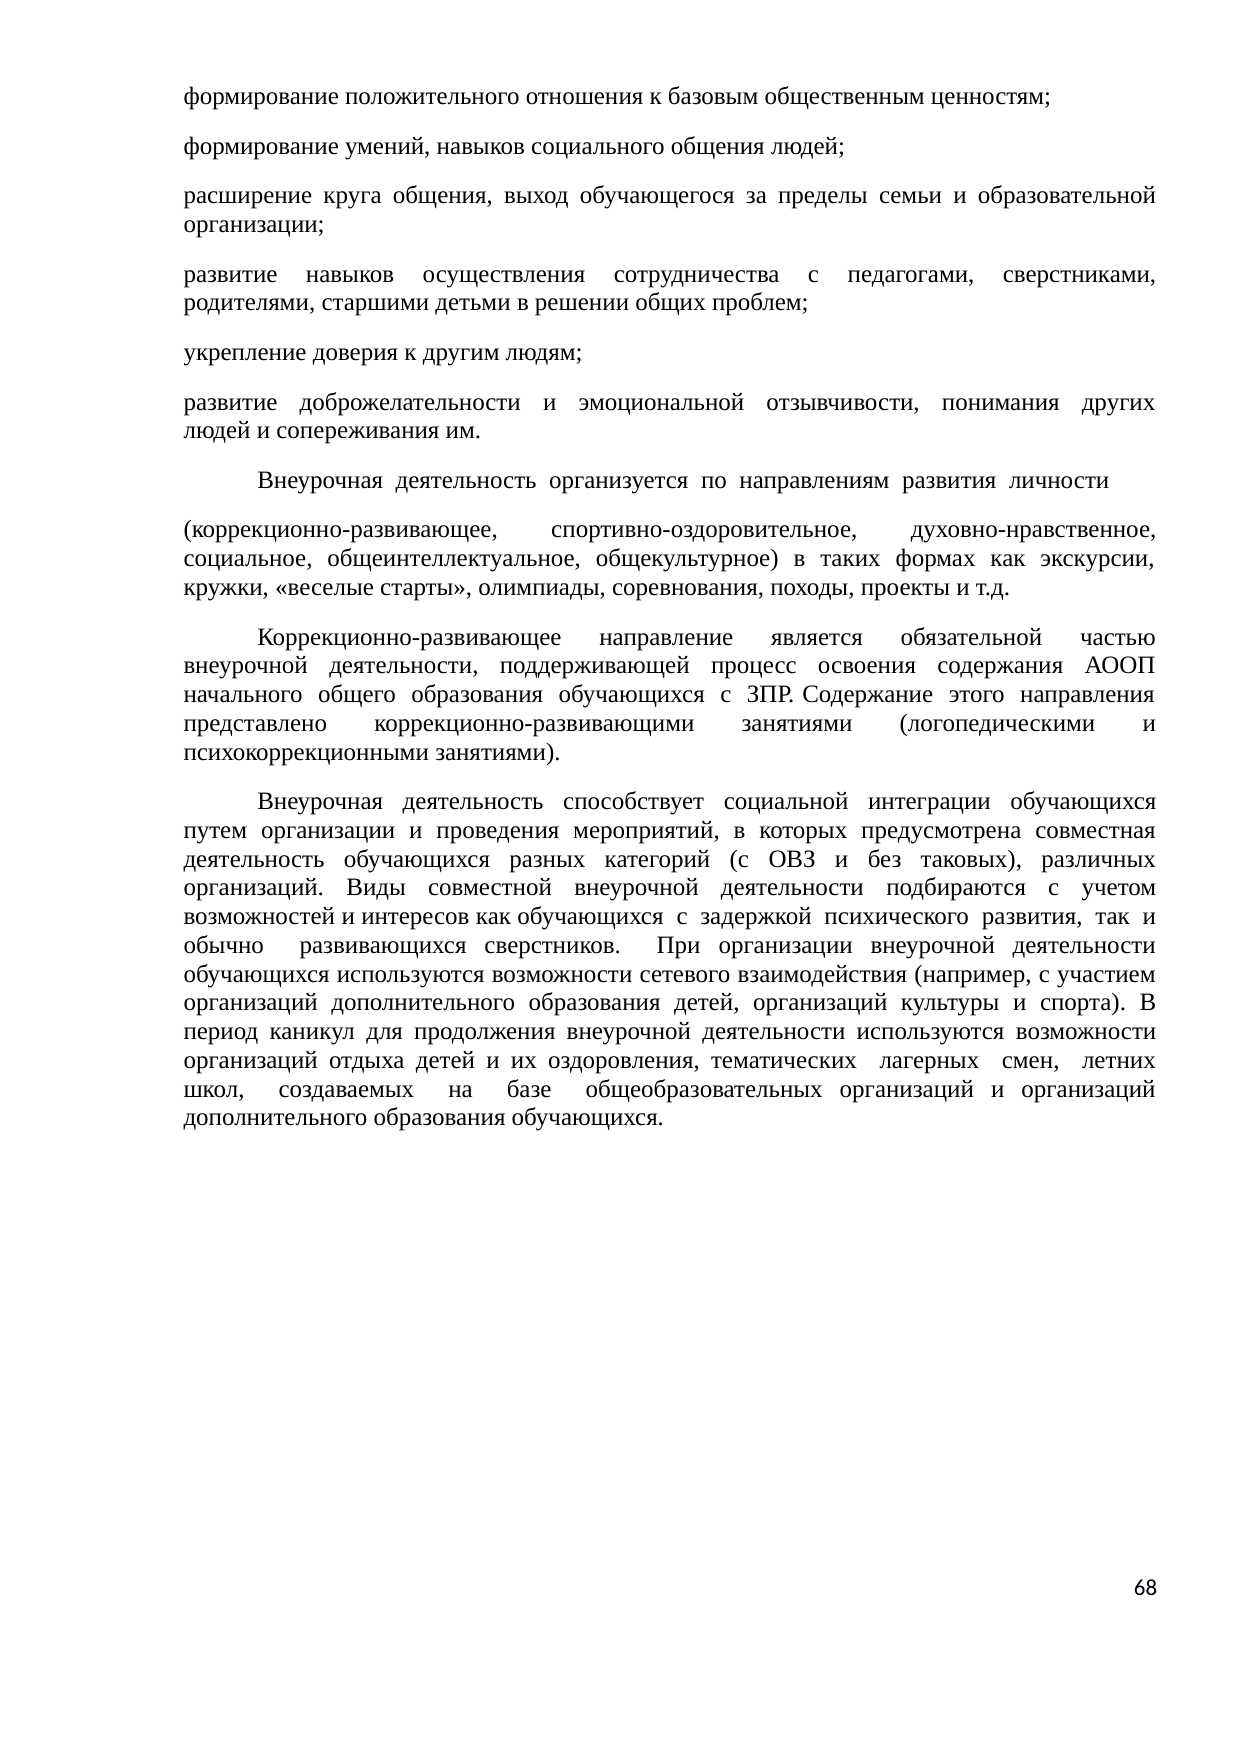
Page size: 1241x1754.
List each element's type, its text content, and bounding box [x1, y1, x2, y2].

text (коррекционно-развивающее, спортивно-оздоровительное, духовно-нравственное, социальное, общеинтеллектуальное, общекультурное) в таких формах как экскурсии, кружки, «веселые старты», олимпиады, соревнования, походы, проекты и т.д. [183, 514, 1157, 601]
text формирование умений, навыков социального общения людей; [183, 131, 1157, 159]
text Коррекционно-развивающее направление является обязательной частью внеурочной деятельности, поддерживающей процесс освоения содержания АООП начального общего образования обучающихся с ЗПР. Содержание этого направления представлено коррекционно-развивающими занятиями (логопедическими и психокоррекционными занятиями). [183, 622, 1157, 765]
text Внеурочная деятельность организуется по направлениям развития личности [183, 465, 1157, 494]
text развитие навыков осуществления сотрудничества с педагогами, сверстниками, родителями, старшими детьми в решении общих проблем; [183, 259, 1157, 316]
text Внеурочная деятельность способствует социальной интеграции обучающихся путем организации и проведения мероприятий, в которых предусмотрена совместная деятельность обучающихся разных категорий (с ОВЗ и без таковых), различных организаций. Виды совместной внеурочной деятельности подбираются с учетом возможностей и интересов как обучающихся с задержкой психического развития, так и обычно развивающихся сверстников. При организации внеурочной деятельности обучающихся используются возможности сетевого взаимодействия (например, с участием организаций дополнительного образования детей, организаций культуры и спорта). В период каникул для продолжения внеурочной деятельности используются возможности организаций отдыха детей и их оздоровления, тематических лагерных смен, летних школ, создаваемых на базе общеобразовательных организаций и организаций дополнительного образования обучающихся. [183, 786, 1157, 1131]
text укрепление доверия к другим людям; [183, 337, 1157, 366]
text расширение круга общения, выход обучающегося за пределы семьи и образовательной организации; [183, 180, 1157, 238]
text развитие доброжелательности и эмоциональной отзывчивости, понимания других людей и сопереживания им. [183, 387, 1157, 444]
text формирование положительного отношения к базовым общественным ценностям; [183, 81, 1157, 110]
